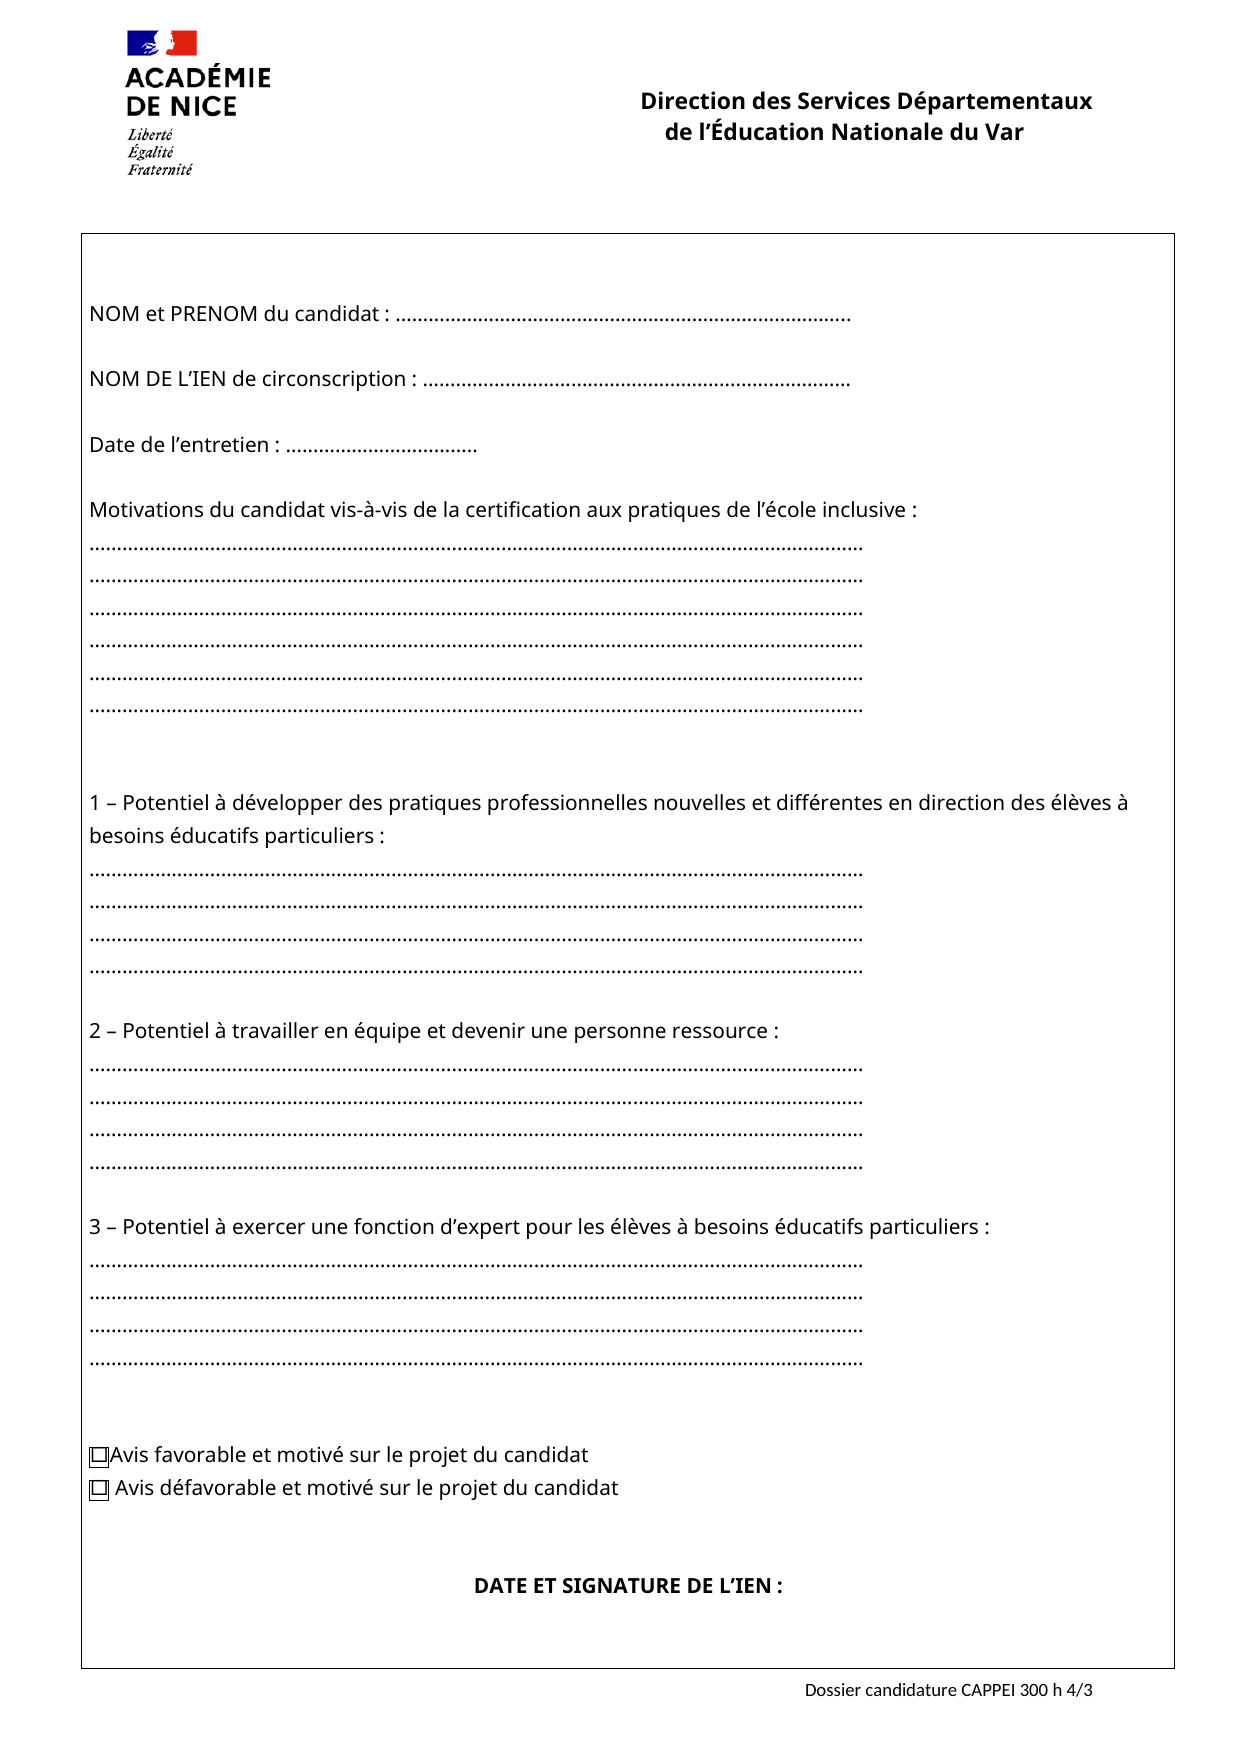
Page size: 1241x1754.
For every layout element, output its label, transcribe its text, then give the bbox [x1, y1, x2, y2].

picture [116, 18, 300, 203]
table_header NOM et PRENOM du candidat : ……………………………………………………………………….. NOM DE L’IEN de circonscription : …………………………………………………………………… Date de l’entretien : …………………………….. Motivations du candidat vis-à-vis de la certification aux pratiques de l’école inclusive : …………………………………………………………………………………………………………………………… …………………………………………………………………………………………………………………………… …………………………………………………………………………………………………………………………… …………………………………………………………………………………………………………………………… …………………………………………………………………………………………………………………………… …………………………………………………………………………………………………………………………… 1 – Potentiel à développer des pratiques professionnelles nouvelles et différentes en direction des élèves à besoins éducatifs particuliers : …………………………………………………………………………………………………………………………… …………………………………………………………………………………………………………………………… …………………………………………………………………………………………………………………………… …………………………………………………………………………………………………………………………… 2 – Potentiel à travailler en équipe et devenir une personne ressource : …………………………………………………………………………………………………………………………… …………………………………………………………………………………………………………………………… …………………………………………………………………………………………………………………………… …………………………………………………………………………………………………………………………… 3 – Potentiel à exercer une fonction d’expert pour les élèves à besoins éducatifs particuliers : …………………………………………………………………………………………………………………………… …………………………………………………………………………………………………………………………… …………………………………………………………………………………………………………………………… …………………………………………………………………………………………………………………………… Avis favorable et motivé sur le projet du candidat Avis défavorable et motivé sur le projet du candidat DATE ET SIGNATURE DE L’IEN : [82, 234, 1174, 1668]
